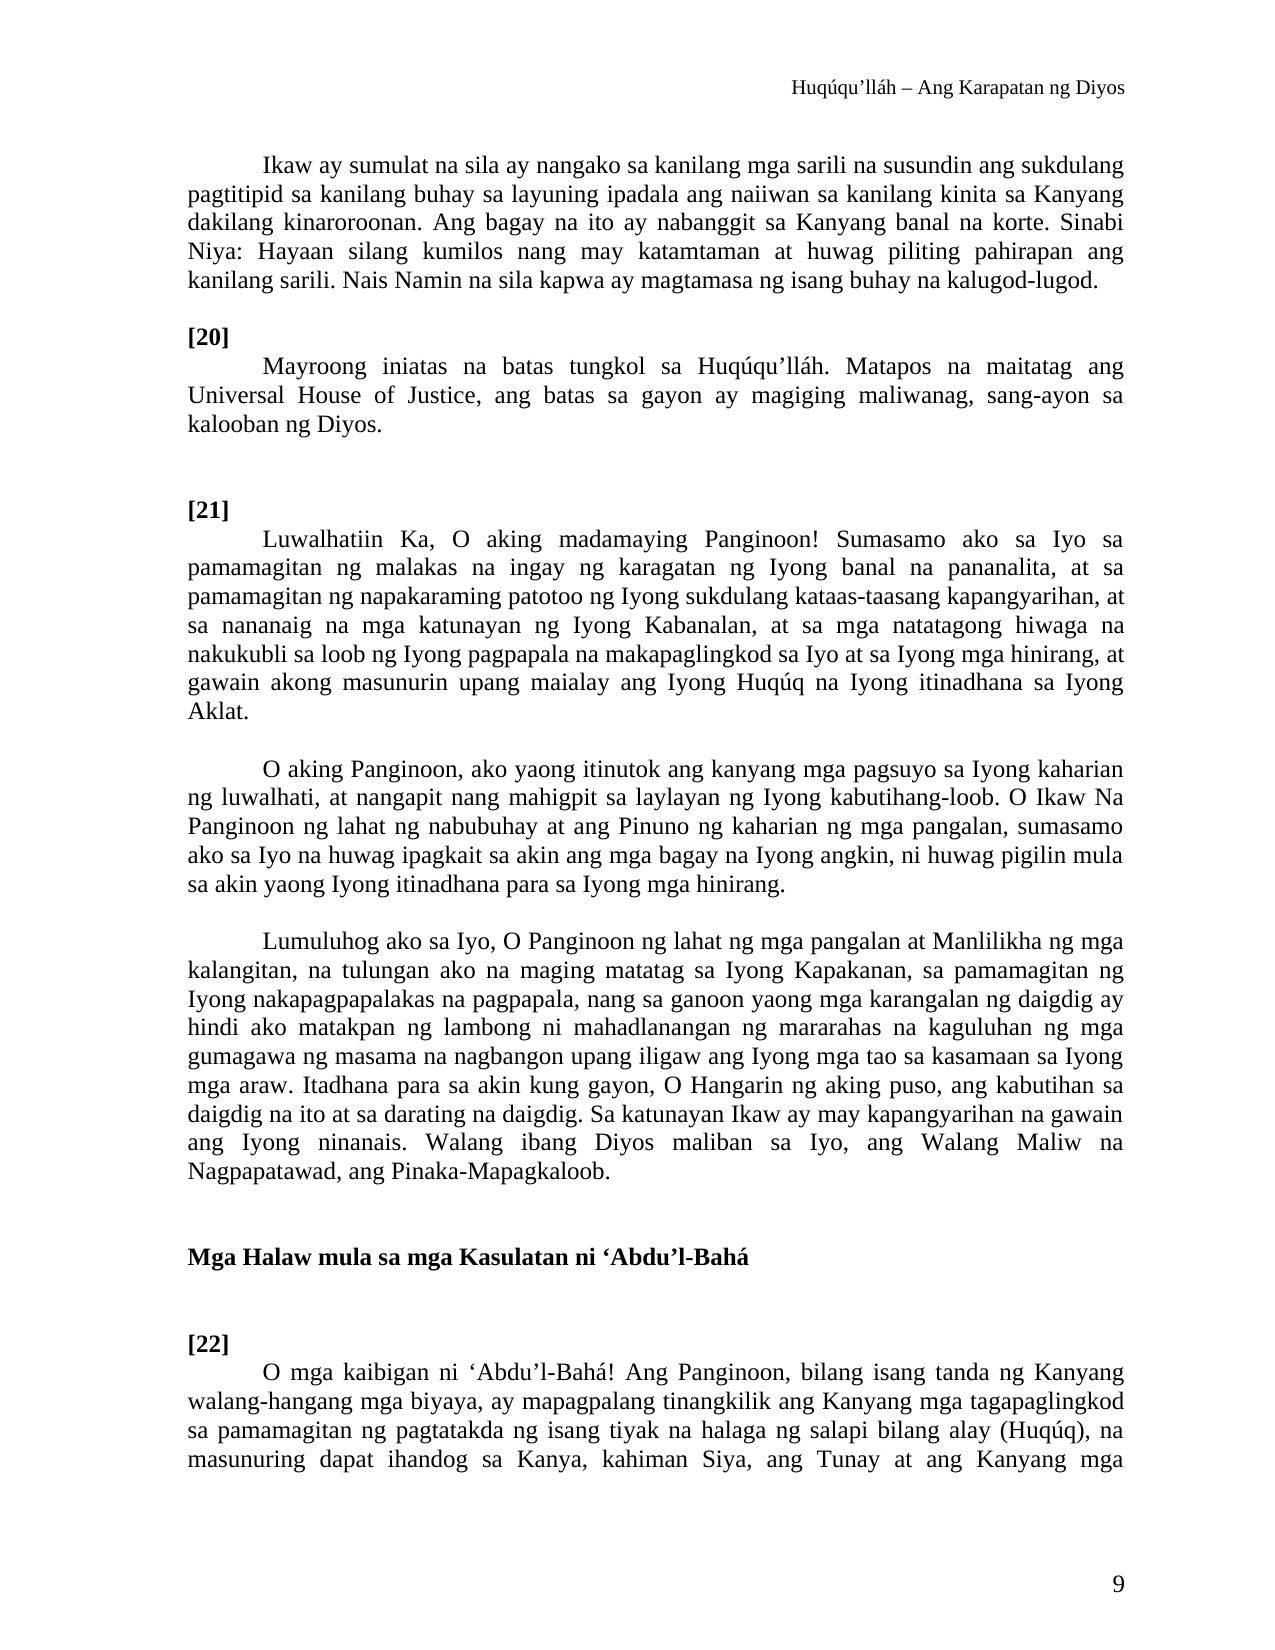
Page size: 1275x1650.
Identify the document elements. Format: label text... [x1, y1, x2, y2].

text O aking Panginoon, ako yaong itinutok ang kanyang mga pagsuyo sa Iyong kaharian ng luwalhati, at nangapit nang mahigpit sa laylayan ng Iyong kabutihang-loob. O Ikaw Na Panginoon ng lahat ng nabubuhay at ang Pinuno ng kaharian ng mga pangalan, sumasamo ako sa Iyo na huwag ipagkait sa akin ang mga bagay na Iyong angkin, ni huwag pigilin mula sa akin yaong Iyong itinadhana para sa Iyong mga hinirang. [187, 754, 1125, 897]
text Lumuluhog ako sa Iyo, O Panginoon ng lahat ng mga pangalan at Manlilikha ng mga kalangitan, na tulungan ako na maging matatag sa Iyong Kapakanan, sa pamamagitan ng Iyong nakapagpapalakas na pagpapala, nang sa ganoon yaong mga karangalan ng daigdig ay hindi ako matakpan ng lambong ni mahadlanangan ng mararahas na kaguluhan ng mga gumagawa ng masama na nagbangon upang iligaw ang Iyong mga tao sa kasamaan sa Iyong mga araw. Itadhana para sa akin kung gayon, O Hangarin ng aking puso, ang kabutihan sa daigdig na ito at sa darating na daigdig. Sa katunayan Ikaw ay may kapangyarihan na gawain ang Iyong ninanais. Walang ibang Diyos maliban sa Iyo, ang Walang Maliw na Nagpapatawad, ang Pinaka-Mapagkaloob. [187, 926, 1125, 1185]
text Mayroong iniatas na batas tungkol sa Huqúqu’lláh. Matapos na maitatag ang Universal House of Justice, ang batas sa gayon ay magiging maliwanag, sang-ayon sa kalooban ng Diyos. [187, 351, 1125, 437]
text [187, 1357, 1125, 1472]
text Ikaw ay sumulat na sila ay nangako sa kanilang mga sarili na susundin ang sukdulang pagtitipid sa kanilang buhay sa layuning ipadala ang naiiwan sa kanilang kinita sa Kanyang dakilang kinaroroonan. Ang bagay na ito ay nabanggit sa Kanyang banal na korte. Sinabi Niya: Hayaan silang kumilos nang may katamtaman at huwag piliting pahirapan ang kanilang sarili. Nais Namin na sila kapwa ay magtamasa ng isang buhay na kalugod-lugod. [187, 150, 1125, 294]
text Mga Halaw mula sa mga Kasulatan ni ‘Abdu’l-Bahá [187, 1242, 1125, 1271]
text [20] [187, 322, 1125, 351]
text [21] [187, 495, 1125, 524]
text Luwalhatiin Ka, O aking madamaying Panginoon! Sumasamo ako sa Iyo sa pamamagitan ng malakas na ingay ng karagatan ng Iyong banal na pananalita, at sa pamamagitan ng napakaraming patotoo ng Iyong sukdulang kataas-taasang kapangyarihan, at sa nananaig na mga katunayan ng Iyong Kabanalan, at sa mga natatagong hiwaga na nakukubli sa loob ng Iyong pagpapala na makapaglingkod sa Iyo at sa Iyong mga hinirang, at gawain akong masunurin upang maialay ang Iyong Huqúq na Iyong itinadhana sa Iyong Aklat. [187, 524, 1125, 725]
text [22] [187, 1329, 1125, 1357]
